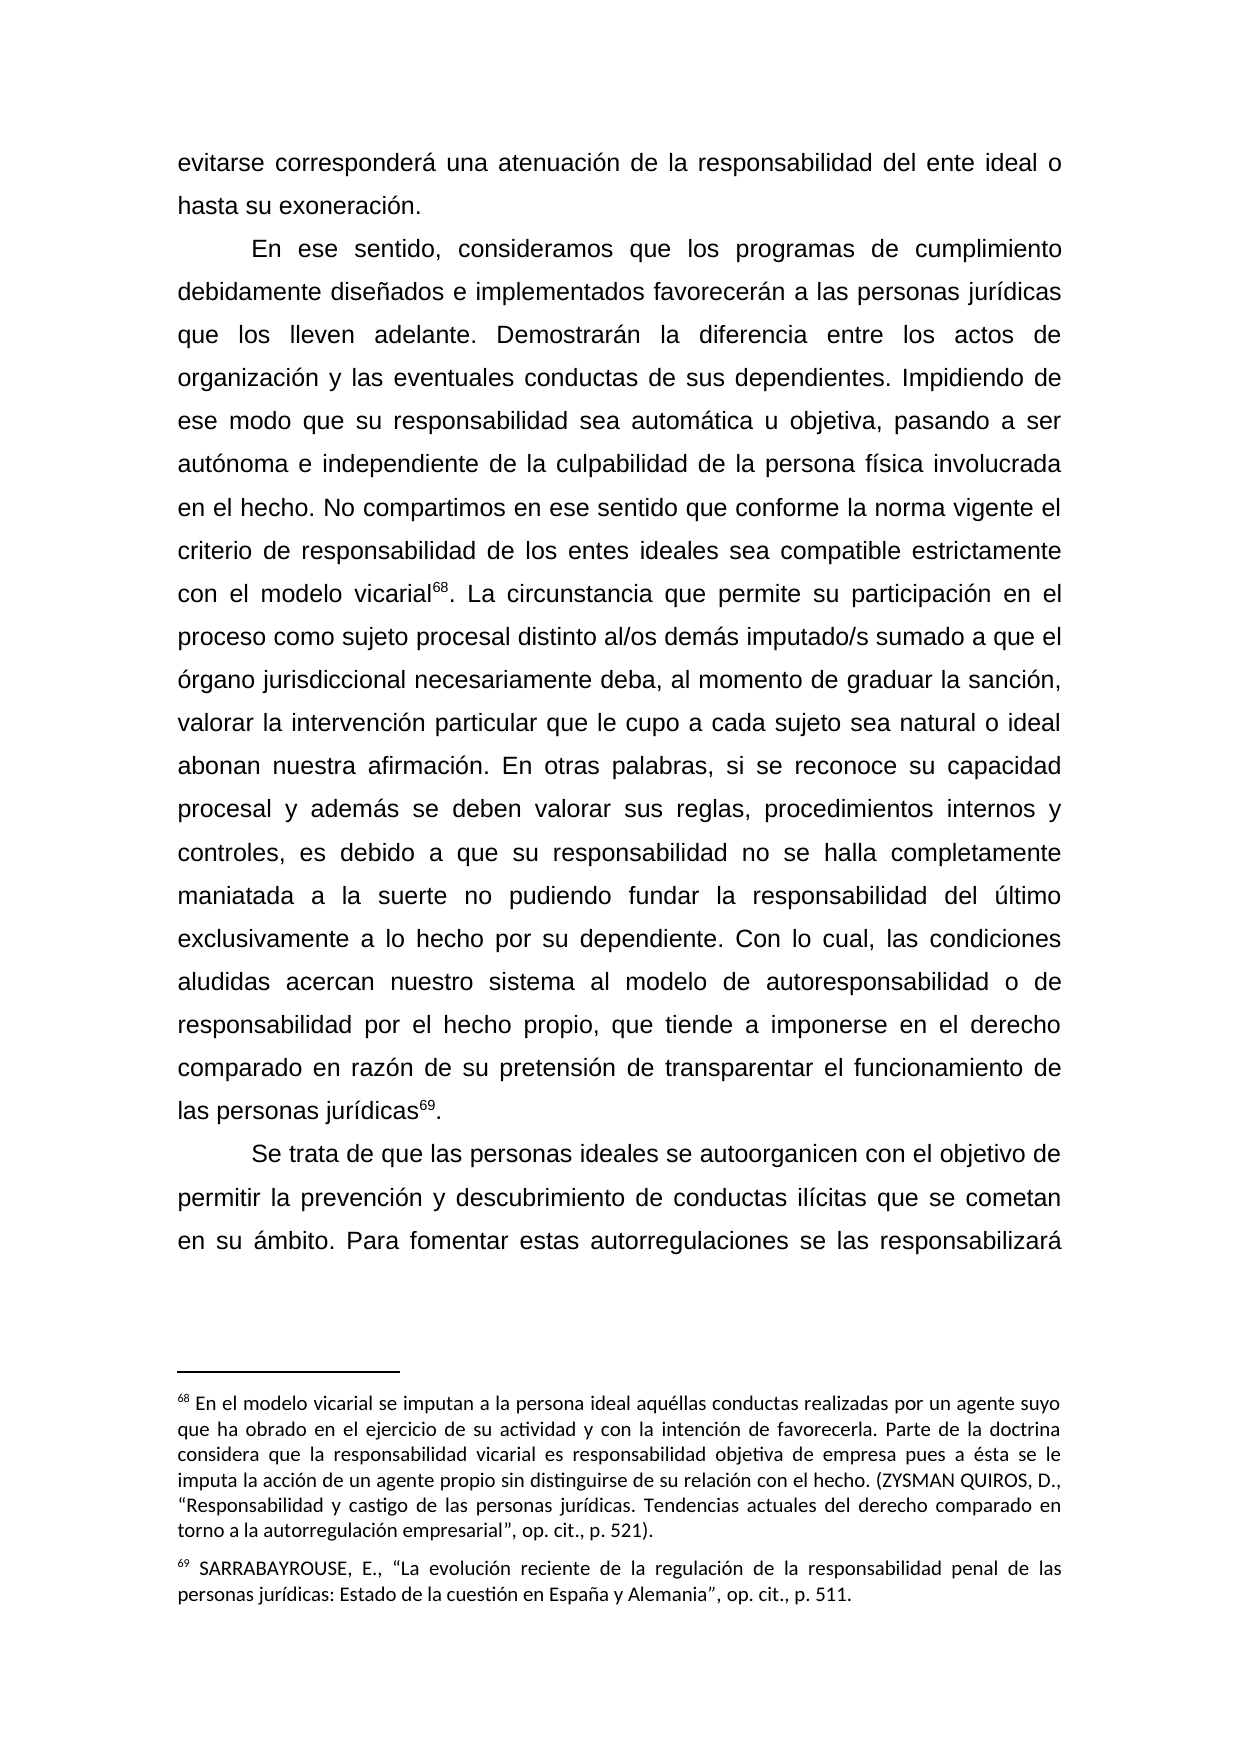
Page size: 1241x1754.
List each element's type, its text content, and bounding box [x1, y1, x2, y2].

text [177, 1139, 1063, 1254]
text En ese sentido, consideramos que los programas de cumplimiento debidamente diseñados e implementados favorecerán a las personas jurídicas que los lleven adelante. Demostrarán la diferencia entre los actos de organización y las eventuales conductas de sus dependientes. Impidiendo de ese modo que su responsabilidad sea automática u objetiva, pasando a ser autónoma e independiente de la culpabilidad de la persona física involucrada en el hecho. No compartimos en ese sentido que conforme la norma vigente el criterio de responsabilidad de los entes ideales sea compatible estrictamente con el modelo vicarial. La circunstancia que permite su participación en el proceso como sujeto procesal distinto al/os demás imputado/s sumado a que el órgano jurisdiccional necesariamente deba, al momento de graduar la sanción, valorar la intervención particular que le cupo a cada sujeto sea natural o ideal abonan nuestra afirmación. En otras palabras, si se reconoce su capacidad procesal y además se deben valorar sus reglas, procedimientos internos y controles, es debido a que su responsabilidad no se halla completamente maniatada a la suerte no pudiendo fundar la responsabilidad del último exclusivamente a lo hecho por su dependiente. Con lo cual, las condiciones aludidas acercan nuestro sistema al modelo de autoresponsabilidad o de responsabilidad por el hecho propio, que tiende a imponerse en el derecho comparado en razón de su pretensión de transparentar el funcionamiento de las personas jurídicas. [177, 234, 1063, 1125]
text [177, 148, 1063, 219]
